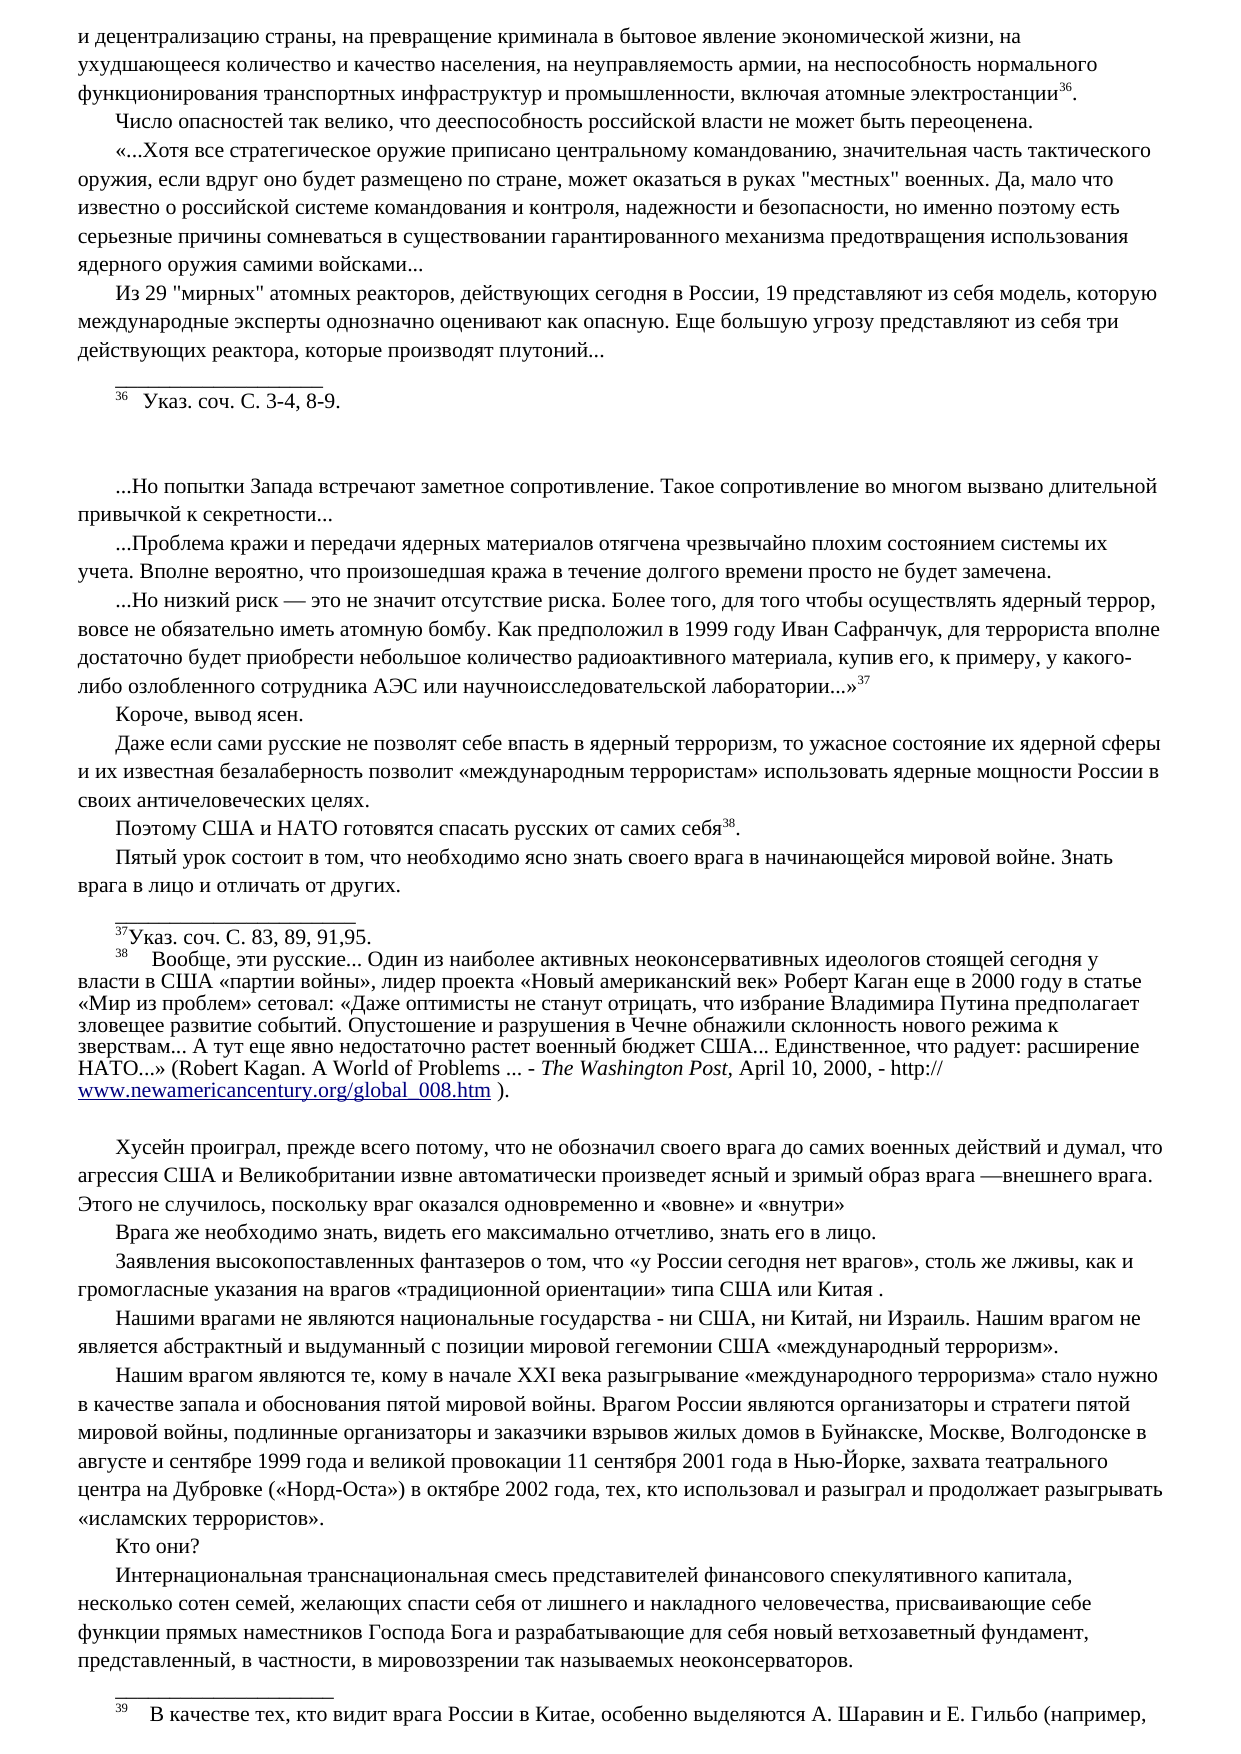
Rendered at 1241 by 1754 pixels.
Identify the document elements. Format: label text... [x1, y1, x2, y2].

text Из 29 "мирных" атомных реакторов, действующих сегодня в России, 19 представляют из себя модель, которую международные эксперты однозначно оценивают как опасную. Еще большую угрозу представляют из себя три действующих реактора, которые производят плутоний... [78, 277, 1165, 363]
text Поэтому США и НАТО готовятся спасать русских от самих себя38. [78, 813, 1165, 841]
text Кто они? [78, 1531, 1165, 1559]
text Пятый урок состоит в том, что необходимо ясно знать своего врага в начинающейся мировой войне. Знать врага в лицо и отличать от других. [78, 841, 1165, 898]
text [78, 20, 1165, 106]
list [78, 1702, 1165, 1727]
text ...Но низкий риск — это не значит отсутствие риска. Более того, для того чтобы осуществлять ядерный террор, вовсе не обязательно иметь атомную бомбу. Как предположил в 1999 году Иван Сафранчук, для террориста вполне достаточно будет приобрести небольшое количество радиоактивного материала, купив его, к примеру, у какого-либо озлобленного сотрудника АЭС или научноисследовательской лаборатории...»37 [78, 584, 1165, 699]
text Нашими врагами не являются национальные государства - ни США, ни Китай, ни Израиль. Нашим врагом не является абстрактный и выдуманный с позиции мировой гегемонии США «международный терроризм». [78, 1302, 1165, 1359]
list Указ. соч. С. 3-4, 8-9. [78, 391, 1165, 413]
text Число опасностей так велико, что дееспособность российской власти не может быть переоценена. [78, 106, 1165, 134]
text Интернациональная транснациональная смесь представителей финансового спекулятивного капитала, несколько сотен семей, желающих спасти себя от лишнего и накладного человечества, присваивающие себе функции прямых наместников Господа Бога и разрабатывающие для себя новый ветхозаветный фундамент, представленный, в частности, в мировоззрении так называемых неоконсерваторов. [78, 1559, 1165, 1673]
text Короче, вывод ясен. [78, 699, 1165, 727]
text Хусейн проиграл, прежде всего потому, что не обозначил своего врага до самих военных действий и думал, что агрессия США и Великобритании извне автоматически произведет ясный и зримый образ врага —внешнего врага. Этого не случилось, поскольку враг оказался одновременно и «вовне» и «внутри» [78, 1131, 1165, 1217]
text Врага же необходимо знать, видеть его максимально отчетливо, знать его в лицо. [78, 1217, 1165, 1245]
list Вообще, эти русские... Один из наиболее активных неоконсервативных идеологов стоящей сегодня у власти в США «партии войны», лидер проекта «Новый американский век» Роберт Каган еще в 2000 году в статье «Мир из проблем» сетовал: «Даже оптимисты не станут отрицать, что избрание Владимира Путина предполагает зловещее развитие событий. Опустошение и разрушения в Чечне обнажили склонность нового режима к зверствам... А тут еще явно недостаточно растет военный бюджет США... Единственное, что радует: расширение НАТО...» (Robert Kagan. A World of Problems ... - The Washington Post, April 10, 2000, - http:// www.newamericancentury.org/global_008.htm ). [78, 949, 1165, 1102]
text «...Хотя все стратегическое оружие приписано центральному командованию, значительная часть тактического оружия, если вдруг оно будет размещено по стране, может оказаться в руках "местных" военных. Да, мало что известно о российской системе командования и контроля, надежности и безопасности, но именно поэтому есть серьезные причины сомневаться в существовании гарантированного механизма предотвращения использования ядерного оружия самими войсками... [78, 134, 1165, 277]
text ______________________ [78, 898, 1165, 927]
text Заявления высокопоставленных фантазеров о том, что «у России сегодня нет врагов», столь же лживы, как и громогласные указания на врагов «традиционной ориентации» типа США или Китая . [78, 1245, 1165, 1302]
text ...Но попытки Запада встречают заметное сопротивление. Такое сопротивление во многом вызвано длительной привычкой к секретности... [78, 470, 1165, 527]
text 37Указ. соч. С. 83, 89, 91,95. [78, 927, 1165, 949]
text Даже если сами русские не позволят себе впасть в ядерный терроризм, то ужасное состояние их ядерной сферы и их известная безалаберность позволит «международным террористам» использовать ядерные мощности России в своих античеловеческих целях. [78, 727, 1165, 813]
text ___________________ [78, 363, 1165, 391]
text Нашим врагом являются те, кому в начале XXI века разыгрывание «международного терроризма» стало нужно в качестве запала и обоснования пятой мировой войны. Врагом России являются организаторы и стратеги пятой мировой войны, подлинные организаторы и заказчики взрывов жилых домов в Буйнакске, Москве, Волгодонске в августе и сентябре 1999 года и великой провокации 11 сентября 2001 года в Нью-Йорке, захвата театрального центра на Дубровке («Норд-Оста») в октябре 2002 года, тех, кто использовал и разыграл и продолжает разыгрывать «исламских террористов». [78, 1359, 1165, 1531]
text ...Проблема кражи и передачи ядерных материалов отягчена чрезвычайно плохим состоянием системы их учета. Вполне вероятно, что произошедшая кража в течение долгого времени просто не будет замечена. [78, 527, 1165, 584]
text ____________________ [78, 1673, 1165, 1702]
